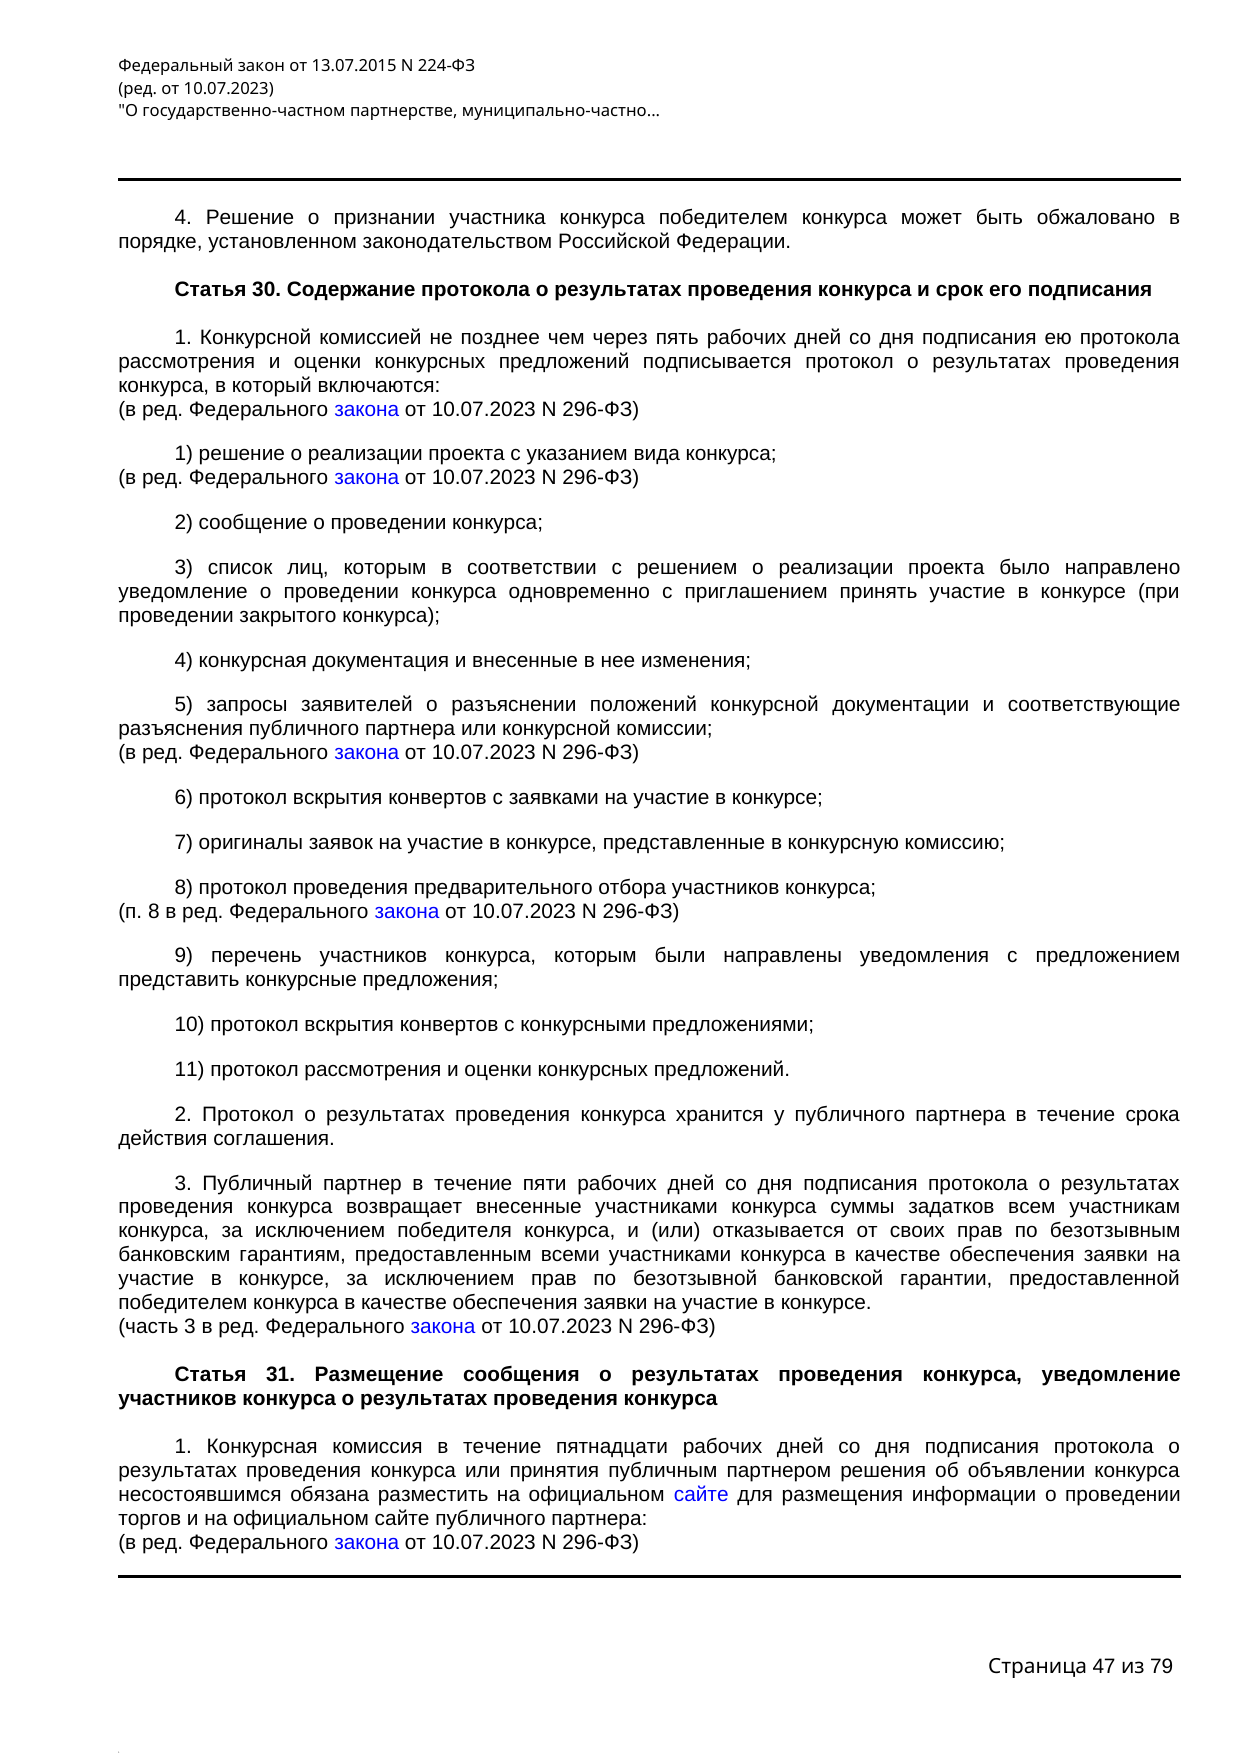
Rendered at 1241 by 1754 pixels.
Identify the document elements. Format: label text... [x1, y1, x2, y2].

text (в ред. Федерального закона от 10.07.2023 N 296-ФЗ) [118, 1530, 1181, 1554]
text 1. Конкурсной комиссией не позднее чем через пять рабочих дней со дня подписания ею протокола рассмотрения и оценки конкурсных предложений подписывается протокол о результатах проведения конкурса, в который включаются: [118, 324, 1181, 396]
text 3. Публичный партнер в течение пяти рабочих дней со дня подписания протокола о результатах проведения конкурса возвращает внесенные участниками конкурса суммы задатков всем участникам конкурса, за исключением победителя конкурса, и (или) отказывается от своих прав по безотзывным банковским гарантиям, предоставленным всеми участниками конкурса в качестве обеспечения заявки на участие в конкурсе, за исключением прав по безотзывной банковской гарантии, предоставленной победителем конкурса в качестве обеспечения заявки на участие в конкурсе. [118, 1170, 1181, 1314]
text 10) протокол вскрытия конвертов с конкурсными предложениями; [118, 1012, 1181, 1036]
text 9) перечень участников конкурса, которым были направлены уведомления с предложением представить конкурсные предложения; [118, 943, 1181, 991]
text (часть 3 в ред. Федерального закона от 10.07.2023 N 296-ФЗ) [118, 1314, 1181, 1338]
text 6) протокол вскрытия конвертов с заявками на участие в конкурсе; [118, 785, 1181, 809]
text (п. 8 в ред. Федерального закона от 10.07.2023 N 296-ФЗ) [118, 898, 1181, 922]
text 11) протокол рассмотрения и оценки конкурсных предложений. [118, 1057, 1181, 1081]
text (в ред. Федерального закона от 10.07.2023 N 296-ФЗ) [118, 465, 1181, 489]
text 2. Протокол о результатах проведения конкурса хранится у публичного партнера в течение срока действия соглашения. [118, 1102, 1181, 1149]
title Статья 31. Размещение сообщения о результатах проведения конкурса, уведомление участников конкурса о результатах проведения конкурса [118, 1362, 1181, 1410]
text 1. Конкурсная комиссия в течение пятнадцати рабочих дней со дня подписания протокола о результатах проведения конкурса или принятия публичным партнером решения об объявлении конкурса несостоявшимся обязана разместить на официальном сайте для размещения информации о проведении торгов и на официальном сайте публичного партнера: [118, 1434, 1181, 1530]
text 4) конкурсная документация и внесенные в нее изменения; [118, 647, 1181, 671]
text (в ред. Федерального закона от 10.07.2023 N 296-ФЗ) [118, 740, 1181, 764]
text 3) список лиц, которым в соответствии с решением о реализации проекта было направлено уведомление о проведении конкурса одновременно с приглашением принять участие в конкурсе (при проведении закрытого конкурса); [118, 555, 1181, 627]
text (в ред. Федерального закона от 10.07.2023 N 296-ФЗ) [118, 396, 1181, 420]
text 1) решение о реализации проекта с указанием вида конкурса; [118, 441, 1181, 465]
text 2) сообщение о проведении конкурса; [118, 510, 1181, 534]
title Статья 30. Содержание протокола о результатах проведения конкурса и срок его подписания [118, 277, 1181, 301]
text 7) оригиналы заявок на участие в конкурсе, представленные в конкурсную комиссию; [118, 830, 1181, 854]
text 8) протокол проведения предварительного отбора участников конкурса; [118, 874, 1181, 898]
text 4. Решение о признании участника конкурса победителем конкурса может быть обжаловано в порядке, установленном законодательством Российской Федерации. [118, 205, 1181, 253]
text 5) запросы заявителей о разъяснении положений конкурсной документации и соответствующие разъяснения публичного партнера или конкурсной комиссии; [118, 692, 1181, 740]
